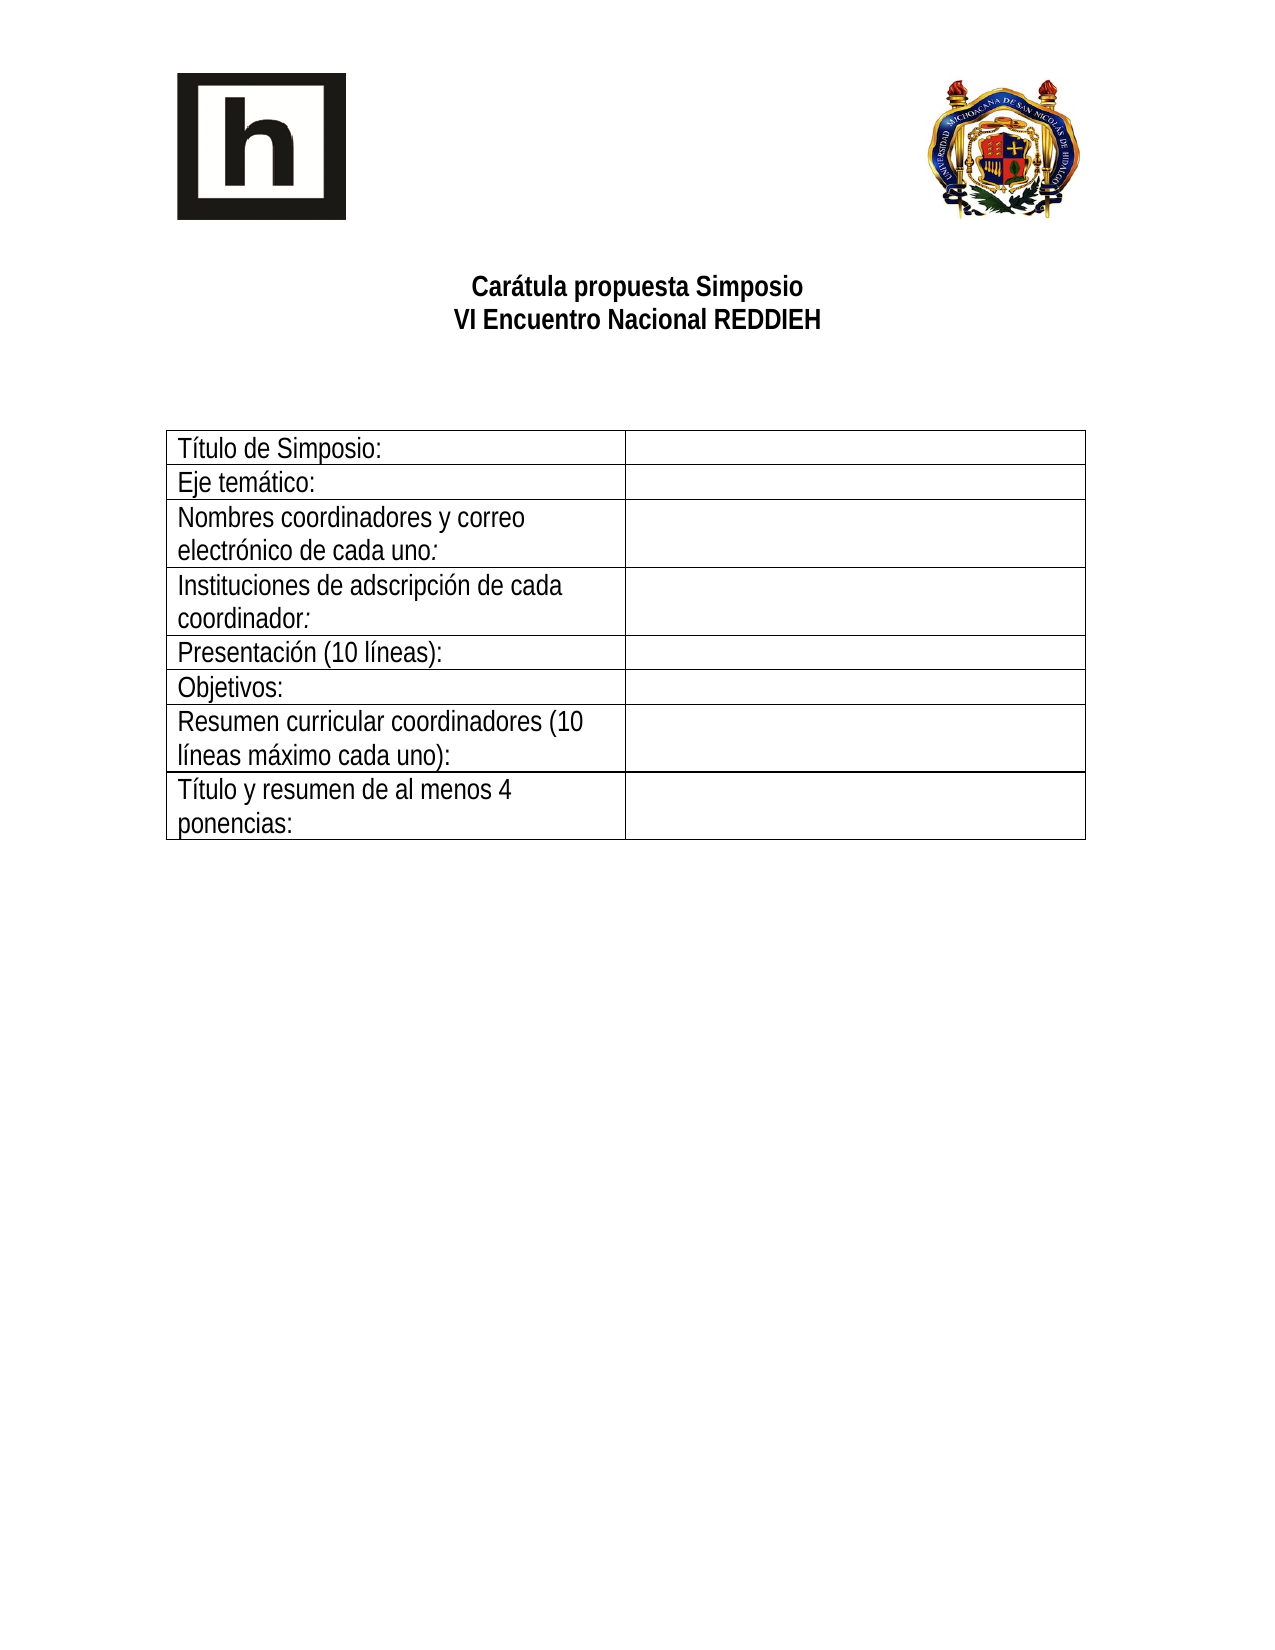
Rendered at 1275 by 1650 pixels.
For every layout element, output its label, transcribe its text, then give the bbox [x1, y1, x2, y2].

table_cell Objetivos: [167, 670, 625, 703]
text VI Encuentro Nacional REDDIEH [177, 302, 1098, 336]
table_cell Resumen curricular coordinadores (10 líneas máximo cada uno): [167, 705, 625, 771]
table_cell Título y resumen de al menos 4 ponencias: [167, 773, 625, 839]
table_cell [626, 636, 1085, 669]
table_cell [626, 773, 1085, 839]
table_cell Presentación (10 líneas): [167, 636, 625, 669]
table_cell [626, 465, 1085, 499]
table_header [626, 431, 1085, 464]
table_cell Eje temático: [167, 465, 625, 499]
table_cell [626, 670, 1085, 703]
table_cell Nombres coordinadores y correo electrónico de cada uno: [167, 500, 625, 567]
table_header Título de Simposio: [167, 431, 625, 464]
table_cell [626, 705, 1085, 771]
picture [925, 75, 1080, 223]
picture [177, 73, 346, 223]
table_cell [626, 500, 1085, 567]
table_cell Instituciones de adscripción de cada coordinador: [167, 568, 625, 634]
table_cell [626, 568, 1085, 634]
text Carátula propuesta Simposio [177, 269, 1098, 302]
